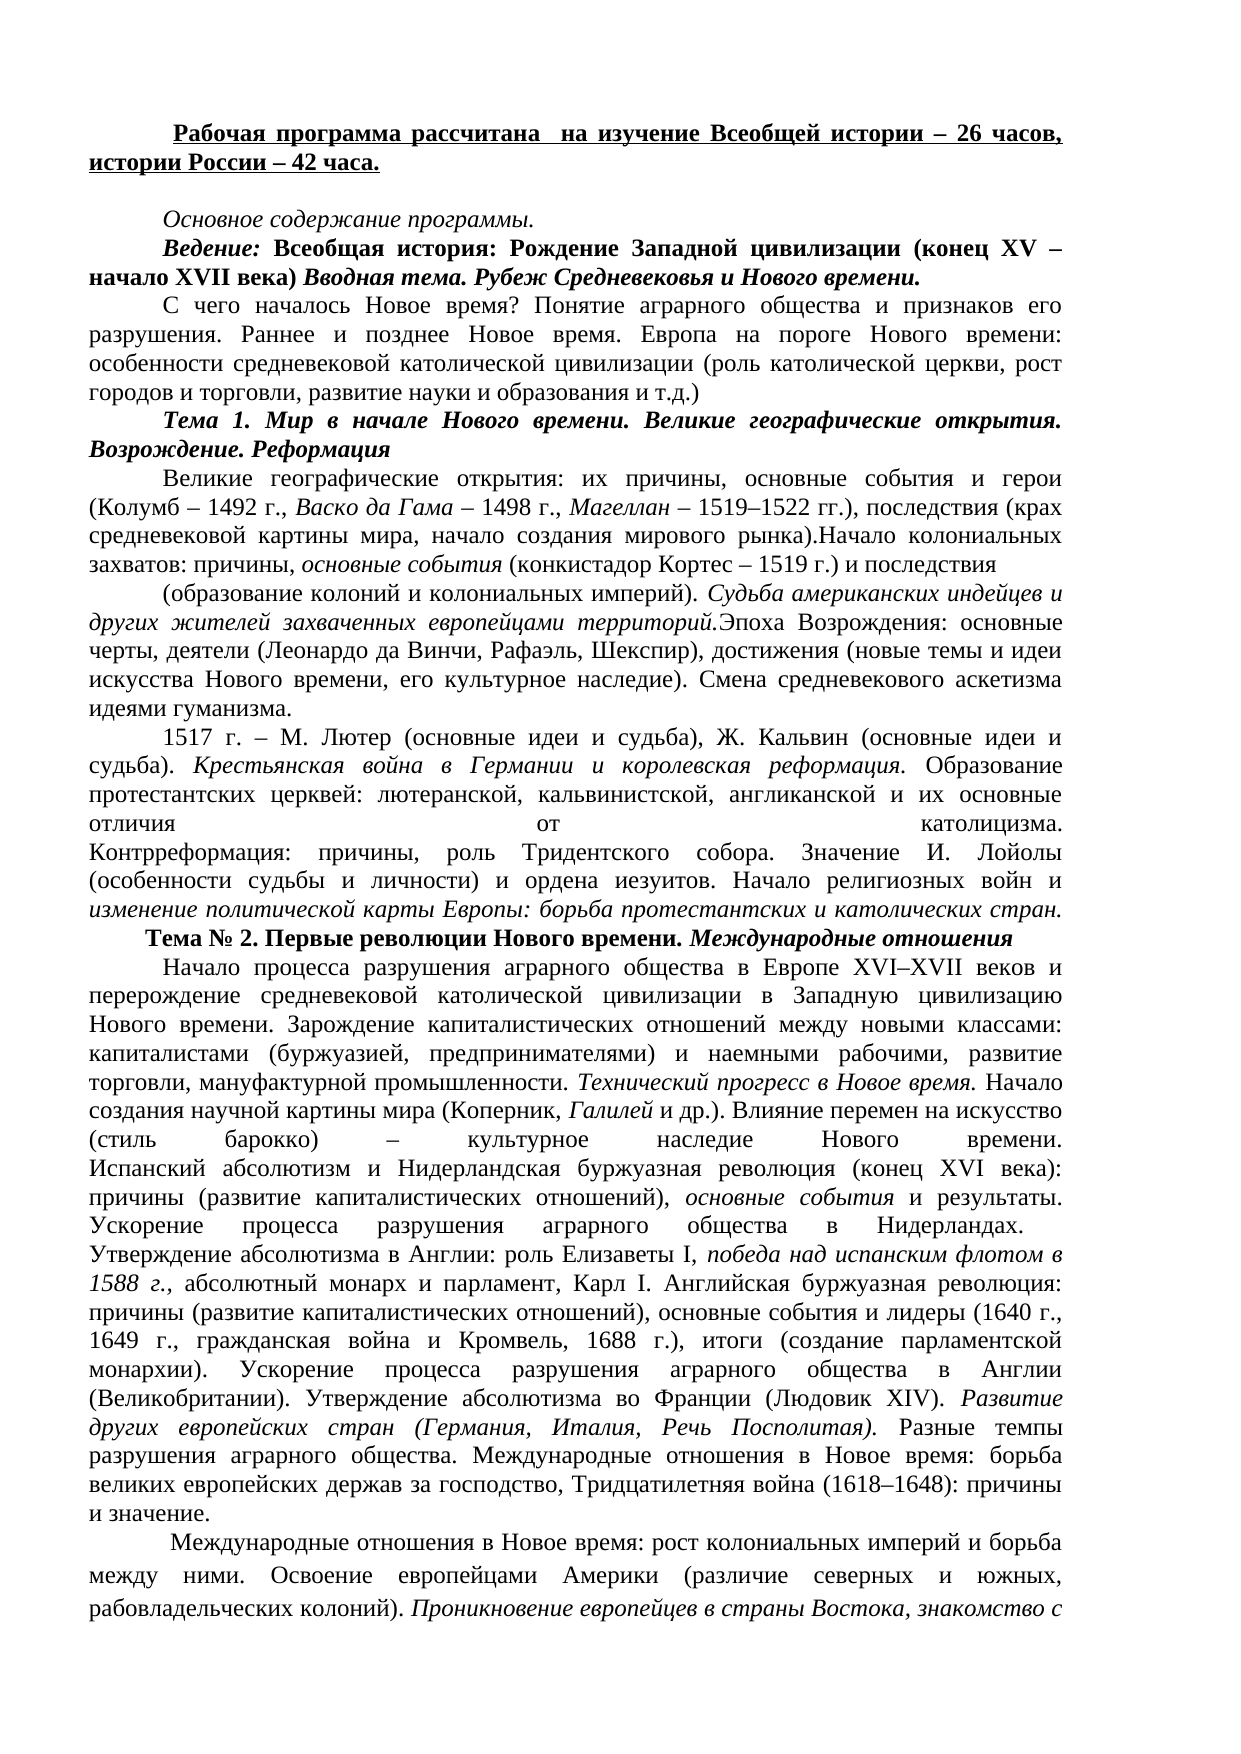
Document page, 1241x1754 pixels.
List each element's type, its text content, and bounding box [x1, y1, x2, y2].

text Основное содержание программы. [89, 204, 1063, 233]
text Тема 1. Мир в начале Нового времени. Великие географические открытия. Возрождение. Реформация [89, 406, 1063, 463]
text (образование колоний и колониальных империй). Судьба американских индейцев и других жителей захваченных европейцами территорий.Эпоха Возрождения: основные черты, деятели (Леонардо да Винчи, Рафаэль, Шекспир), достижения (новые темы и идеи искусства Нового времени, его культурное наследие). Смена средневекового аскетизма идеями гуманизма. [89, 578, 1063, 722]
text С чего началось Новое время? Понятие аграрного общества и признаков его разрушения. Раннее и позднее Новое время. Европа на пороге Нового времени: особенности средневековой католической цивилизации (роль католической церкви, рост городов и торговли, развитие науки и образования и т.д.) [89, 291, 1063, 406]
text Рабочая программа рассчитана на изучение Всеобщей истории – 26 часов, истории России – 42 часа. [89, 118, 1063, 176]
text 1517 г. – М. Лютер (основные идеи и судьба), Ж. Кальвин (основные идеи и судьба). Крестьянская война в Германии и королевская реформация. Образование протестантских церквей: лютеранской, кальвинистской, англиканской и их основные отличия от католицизма. Контрреформация: причины, роль Тридентского собора. Значение И. Лойолы (особенности судьбы и личности) и ордена иезуитов. Начало религиозных войн и изменение политической карты Европы: борьба протестантских и католических стран. Тема № 2. Первые революции Нового времени. Международные отношения [89, 722, 1063, 952]
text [89, 1527, 1063, 1622]
text Начало процесса разрушения аграрного общества в Европе XVI–XVII веков и перерождение средневековой католической цивилизации в Западную цивилизацию Нового времени. Зарождение капиталистических отношений между новыми классами: капиталистами (буржуазией, предпринимателями) и наемными рабочими, развитие торговли, мануфактурной промышленности. Технический прогресс в Новое время. Начало создания научной картины мира (Коперник, Галилей и др.). Влияние перемен на искусство (стиль барокко) – культурное наследие Нового времени. Испанский абсолютизм и Нидерландская буржуазная революция (конец XVI века): причины (развитие капиталистических отношений), основные события и результаты. Ускорение процесса разрушения аграрного общества в Нидерландах. Утверждение абсолютизма в Англии: роль Елизаветы I, победа над испанским флотом в 1588 г., абсолютный монарх и парламент, Карл I. Английская буржуазная революция: причины (развитие капиталистических отношений), основные события и лидеры (1640 г., 1649 г., гражданская война и Кромвель, 1688 г.), итоги (создание парламентской монархии). Ускорение процесса разрушения аграрного общества в Англии (Великобритании). Утверждение абсолютизма во Франции (Людовик XIV). Развитие других европейских стран (Германия, Италия, Речь Посполитая). Разные темпы разрушения аграрного общества. Международные отношения в Новое время: борьба великих европейских держав за господство, Тридцатилетняя война (1618–1648): причины и значение. [89, 952, 1063, 1527]
text Великие географические открытия: их причины, основные события и герои (Колумб – 1492 г., Васко да Гама – 1498 г., Магеллан – 1519–1522 гг.), последствия (крах средневековой картины мира, начало создания мирового рынка).Начало колониальных захватов: причины, основные события (конкистадор Кортес – 1519 г.) и последствия [89, 463, 1063, 578]
text Ведение: Всеобщая история: Рождение Западной цивилизации (конец XV – начало XVII века) Вводная тема. Рубеж Средневековья и Нового времени. [89, 233, 1063, 291]
